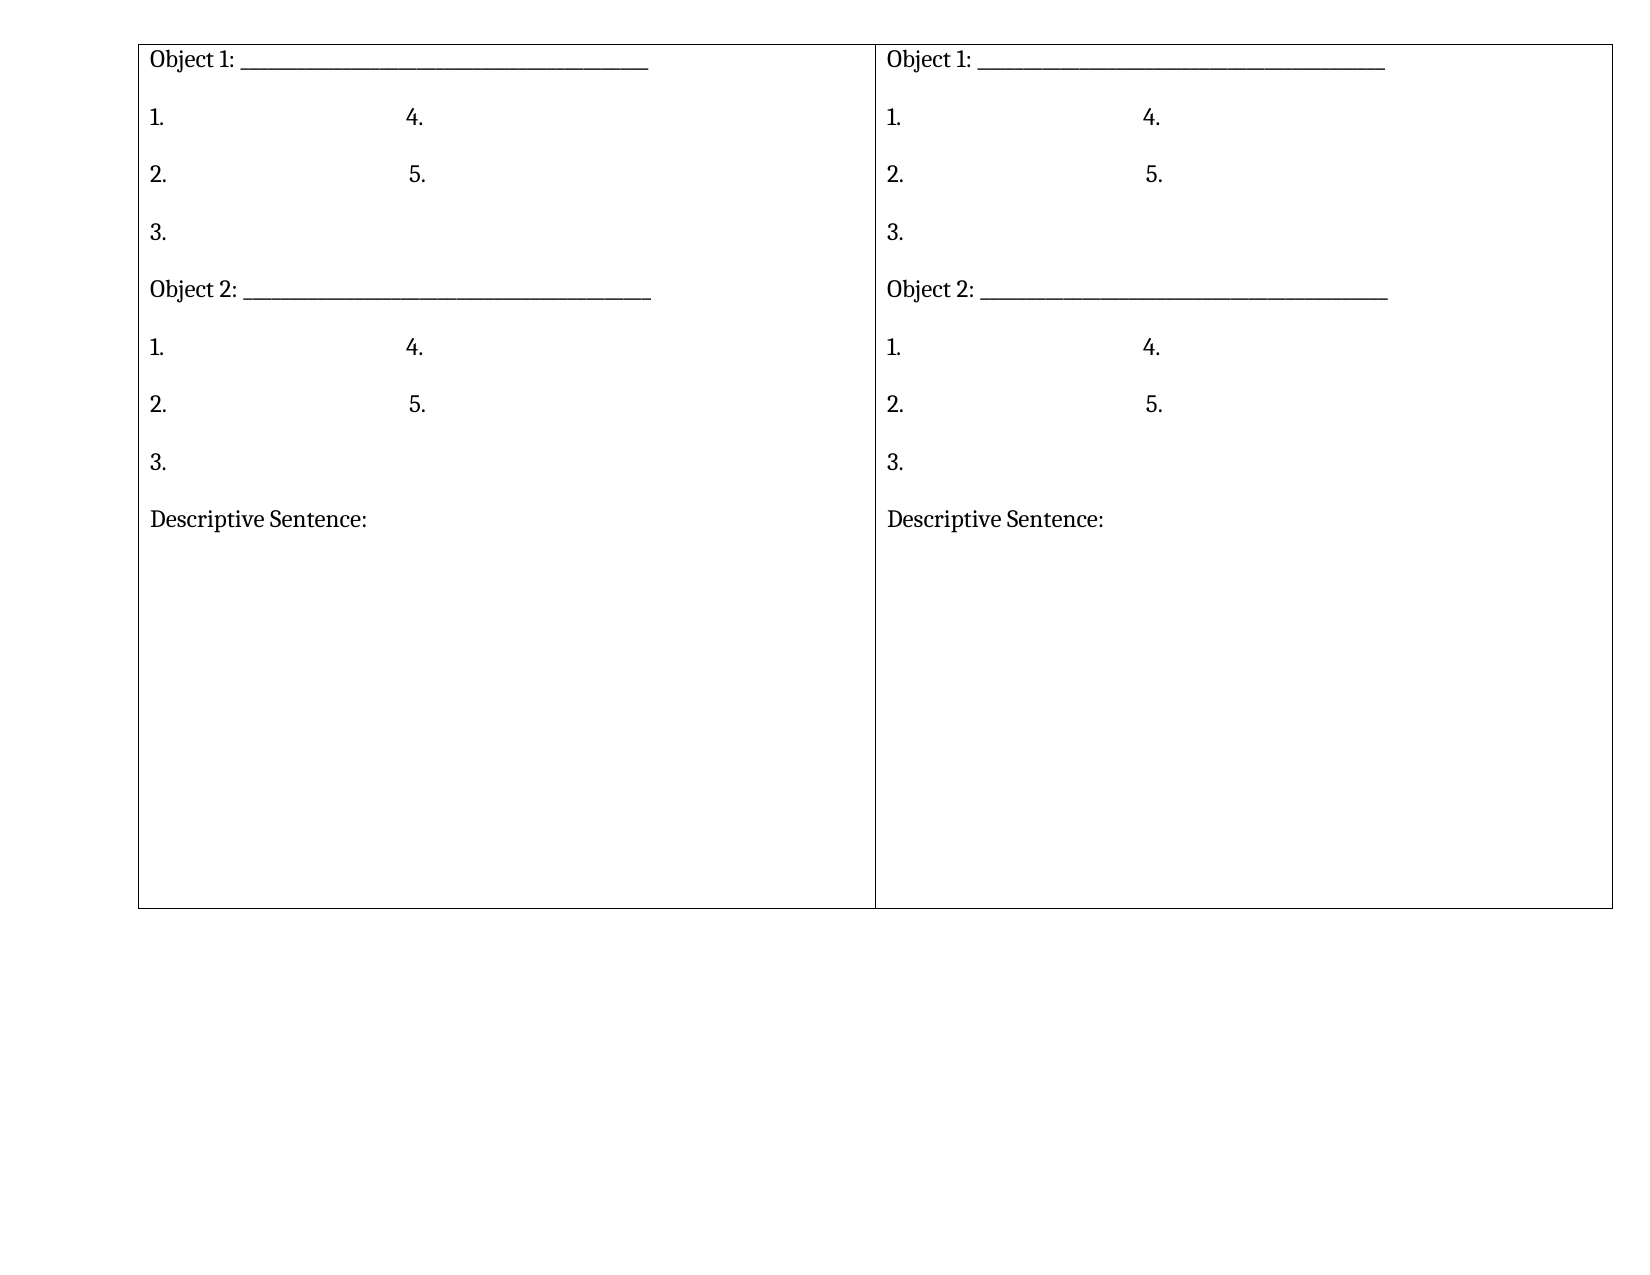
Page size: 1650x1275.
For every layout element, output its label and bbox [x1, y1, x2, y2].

table_cell [876, 45, 1612, 908]
table_cell [139, 45, 875, 908]
